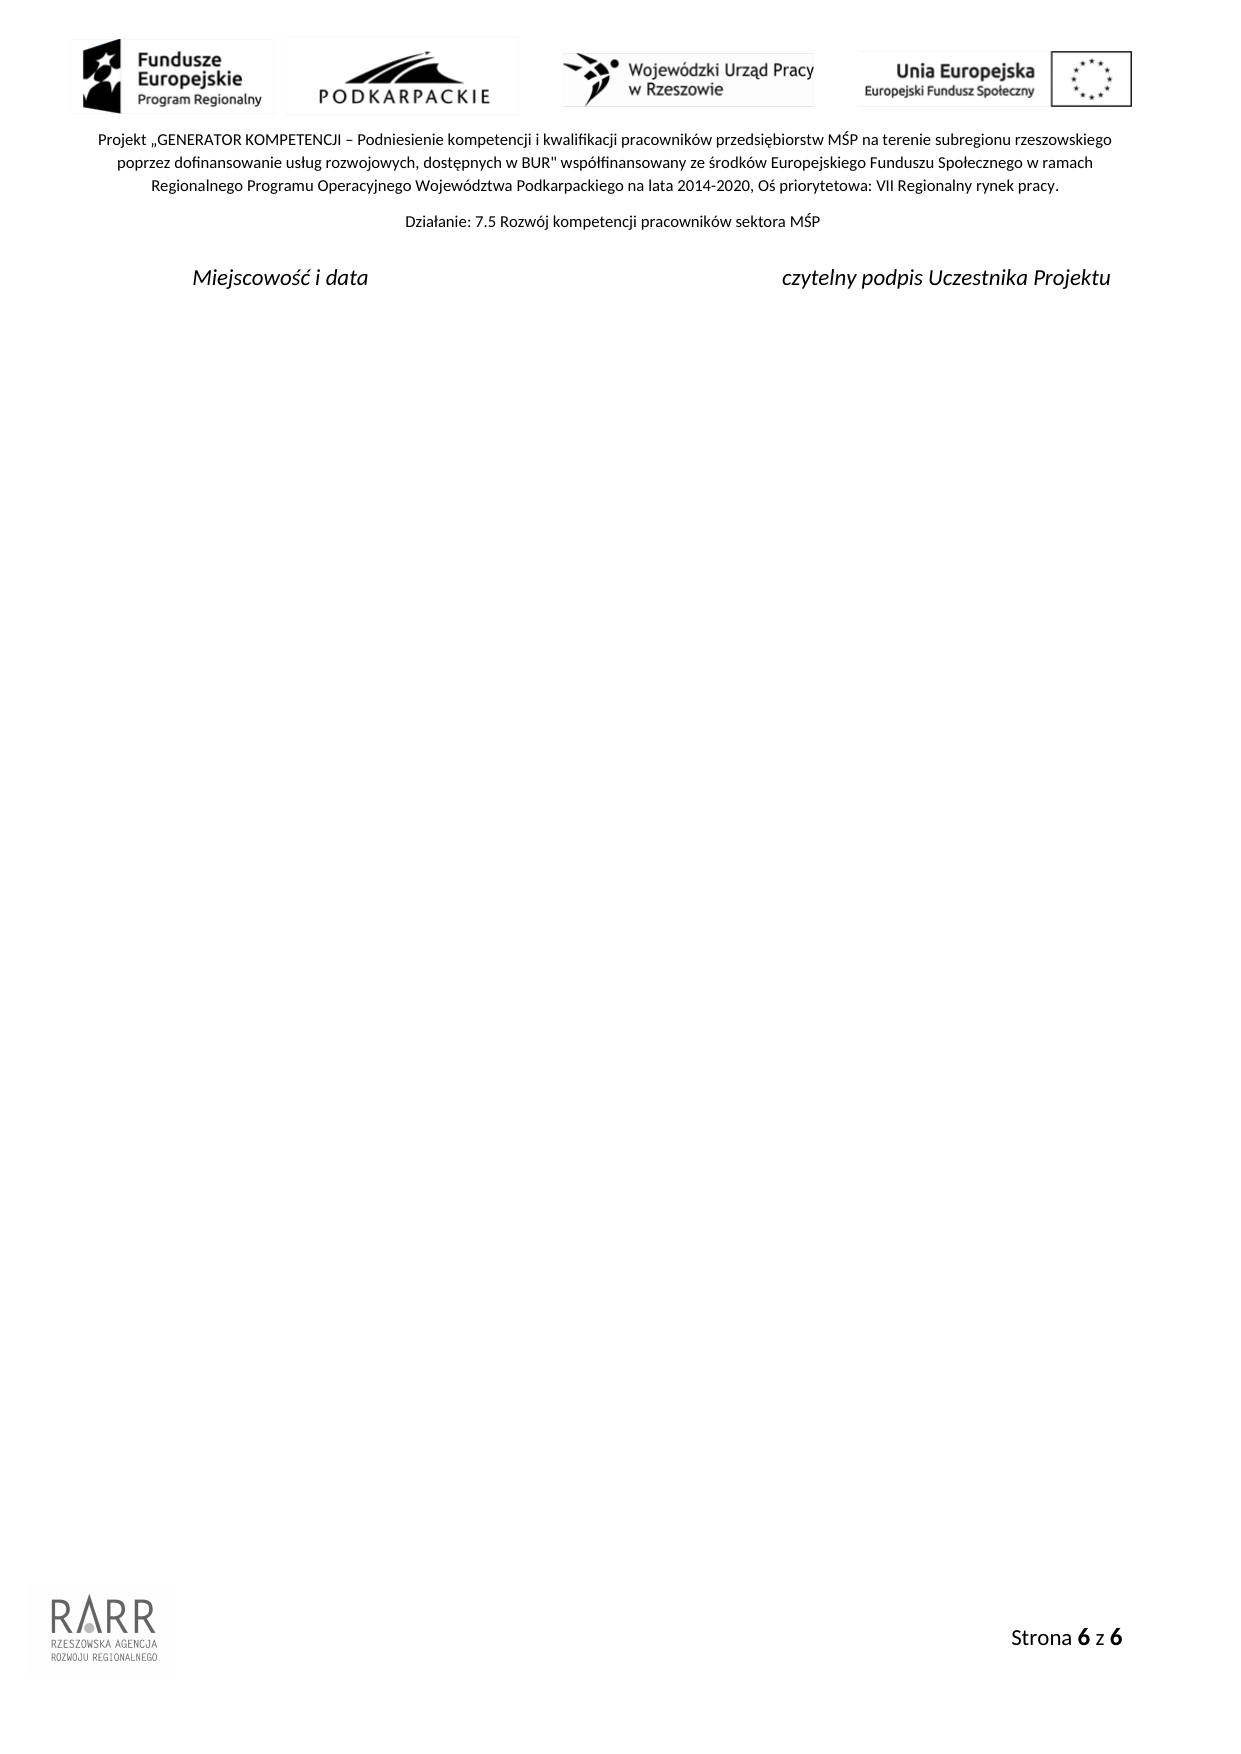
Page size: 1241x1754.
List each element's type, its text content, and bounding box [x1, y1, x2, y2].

picture [856, 49, 1134, 109]
picture [284, 34, 521, 117]
picture [69, 37, 276, 116]
picture [561, 51, 816, 109]
text Miejscowość i data czytelny podpis Uczestnika Projektu [118, 263, 1152, 291]
picture [26, 1583, 177, 1679]
